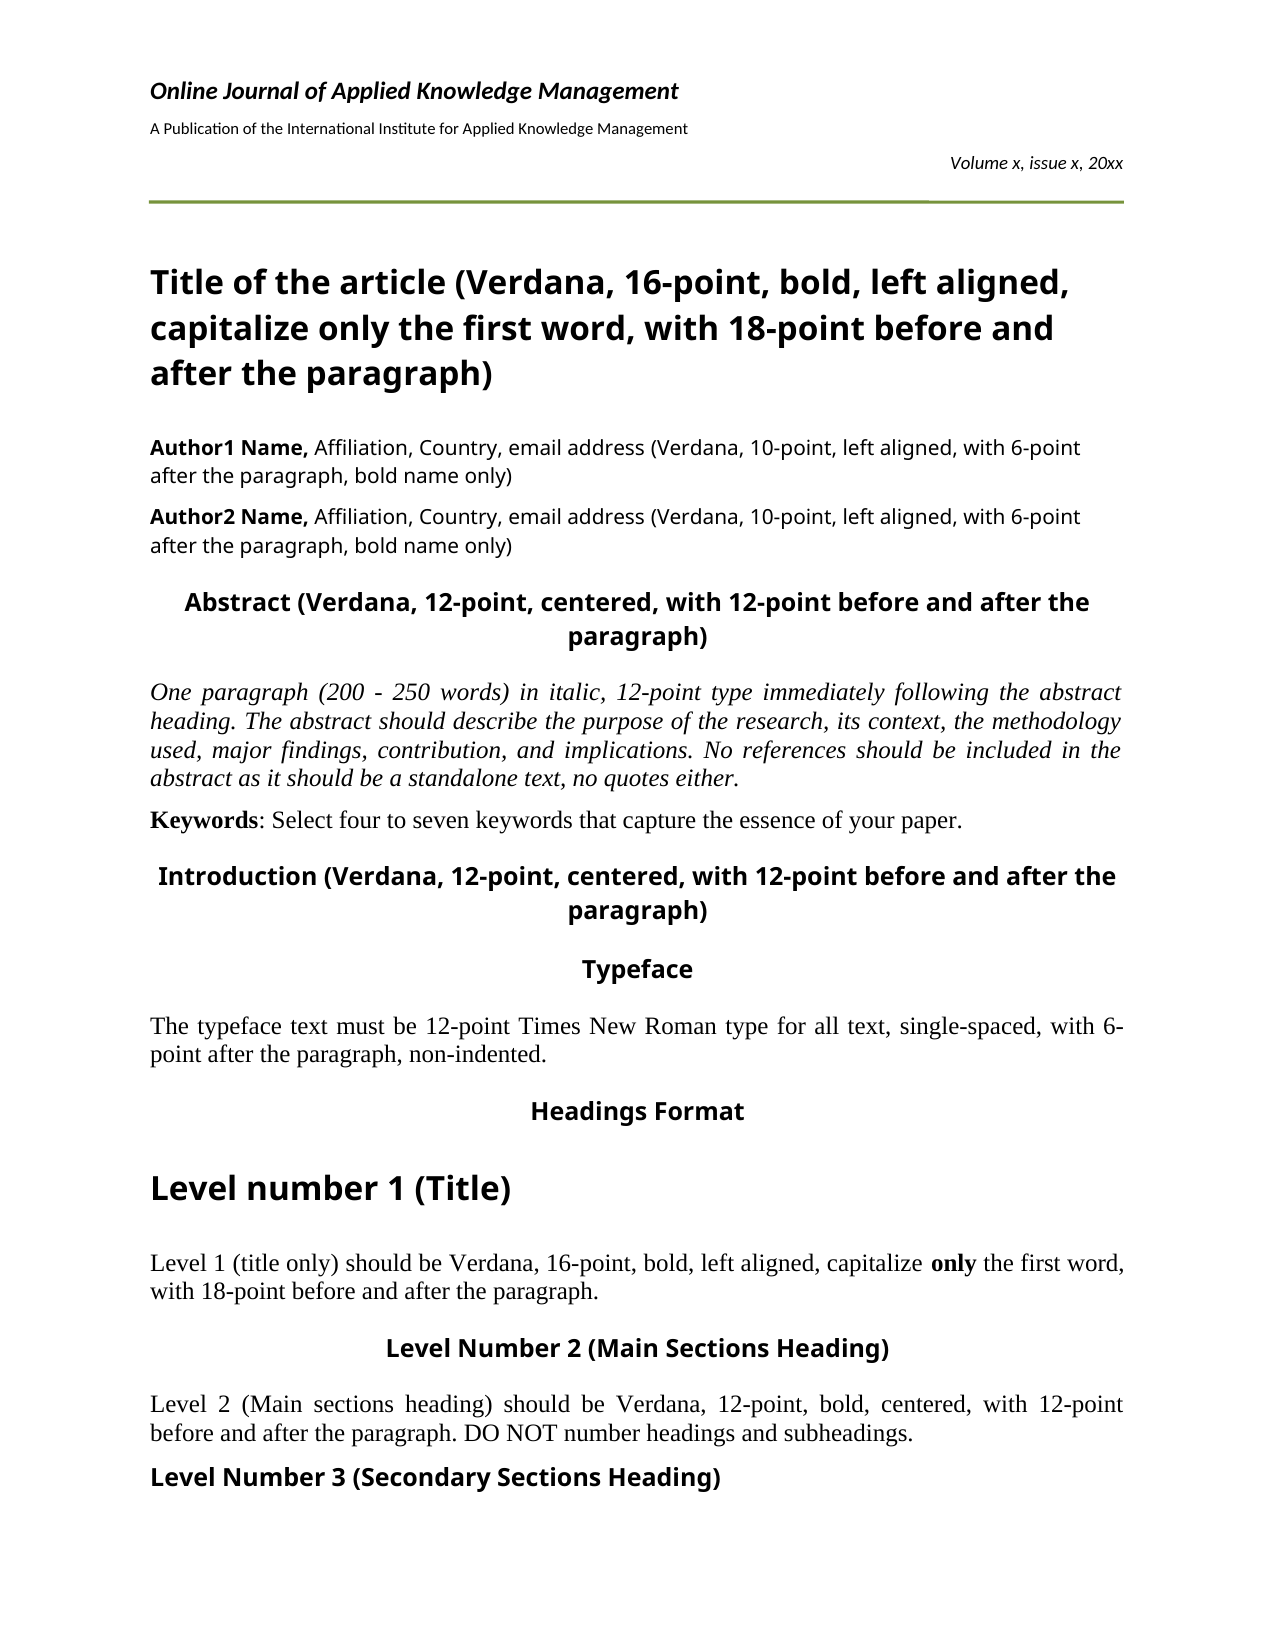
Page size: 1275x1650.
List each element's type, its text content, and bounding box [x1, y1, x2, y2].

subtitle Abstract (Verdana, 12-point, centered, with 12-point before and after the paragraph) [150, 584, 1125, 652]
subtitle Headings Format [150, 1093, 1125, 1127]
text Level 2 (Main sections heading) should be Verdana, 12-point, bold, centered, with 12-point before and after the paragraph. DO NOT number headings and subheadings. [150, 1389, 1125, 1447]
text Level Number 3 (Secondary Sections Heading) [150, 1459, 1125, 1493]
subtitle Level number 1 (Title) [150, 1165, 1125, 1210]
text Author2 Name, Affiliation, Country, email address (Verdana, 10-point, left aligned, with 6-point after the paragraph, bold name only) [150, 502, 1125, 559]
text One paragraph (200 - 250 words) in italic, 12-point type immediately following the abstract heading. The abstract should describe the purpose of the research, its context, the methodology used, major findings, contribution, and implications. No references should be included in the abstract as it should be a standalone text, no quotes either. [150, 677, 1125, 792]
text Level 1 (title only) should be Verdana, 16-point, bold, left aligned, capitalize only the first word, with 18-point before and after the paragraph. [150, 1248, 1125, 1305]
subtitle Title of the article (Verdana, 16-point, bold, left aligned, capitalize only the first word, with 18-point before and after the paragraph) [150, 259, 1125, 395]
subtitle Typeface [150, 952, 1125, 986]
subtitle Introduction (Verdana, 12-point, centered, with 12-point before and after the paragraph) [150, 858, 1125, 927]
text Author1 Name, Affiliation, Country, email address (Verdana, 10-point, left aligned, with 6-point after the paragraph, bold name only) [150, 433, 1125, 490]
text Keywords: Select four to seven keywords that capture the essence of your paper. [150, 805, 1125, 833]
text The typeface text must be 12-point Times New Roman type for all text, single-spaced, with 6-point after the paragraph, non-indented. [150, 1011, 1125, 1068]
subtitle Level Number 2 (Main Sections Heading) [150, 1330, 1125, 1364]
